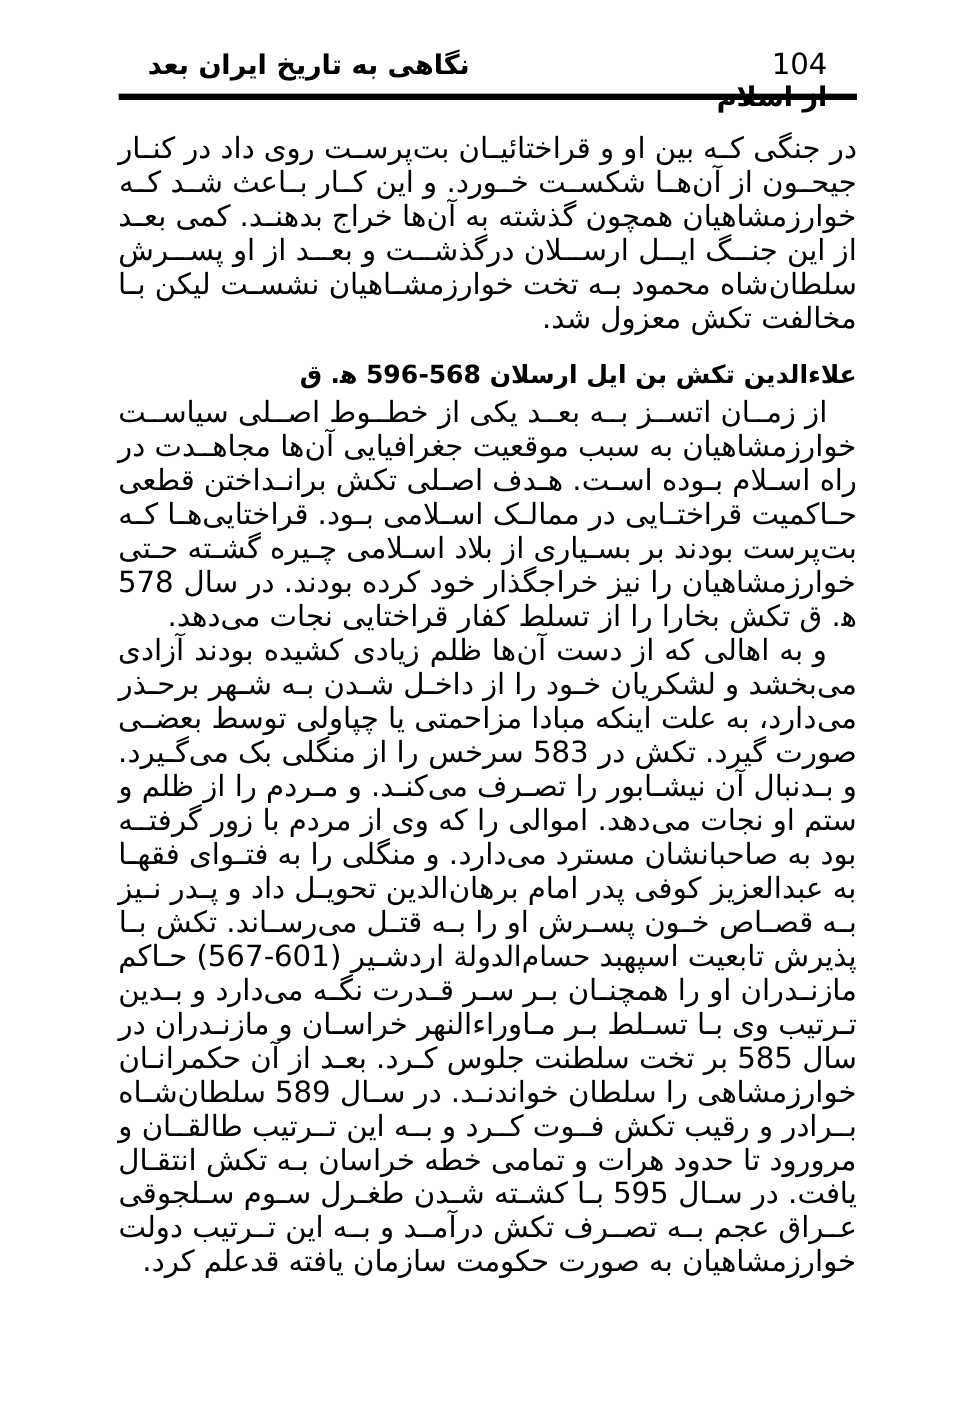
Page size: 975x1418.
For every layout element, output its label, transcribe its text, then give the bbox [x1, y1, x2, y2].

text از زمان اتسز به بعد یکی از خطوط اصلی سیاست خوارزمشاهیان به سبب موقعیت جغرافیایی آن‌ها مجاهدت در راه اسلام بوده است. هدف اصلی تکش برانداختن قطعی حاکمیت قراختایی در ممالک اسلامی بود. قراختایی‌ها که بت‌پرست بودند بر بسیاری از بلاد اسلامی چیره گشته حتی خوارزمشاهیان را نیز خراجگذار خود کرده بودند. در سال 578 ه‍. ق تکش بخارا را از تسلط کفار قراختایی نجات می‌دهد. [118, 396, 857, 633]
text و به اهالی که از دست آن‌ها ظلم زیادی کشیده بودند آزادی می‌بخشد و لشکریان خود را از داخل شدن به شهر برحذر می‌دارد، به علت اینکه مبادا مزاحمتی یا چپاولی توسط بعضی صورت گیرد. تکش در 583 سرخس را از منگلی بک می‌گیرد. و بدنبال آن نیشابور را تصرف می‌کند. و مردم را از ظلم و ستم او نجات می‌دهد. اموالی را که وی از مردم با زور گرفته بود به صاحبانشان مسترد می‌دارد. و منگلی را به فتوای فقها به عبدالعزیز کوفی پدر امام برهان‌الدین تحویل داد و پدر نیز به قصاص خون پسرش او را به قتل می‌رساند. تکش با پذیرش تابعیت اسپهبد حسام‌الدولة اردشیر (601-567) حاکم مازندران او را همچنان بر سر قدرت نگه می‌دارد و بدین ترتیب وی با تسلط بر ماوراءالنهر خراسان و مازندران در سال 585 بر تخت سلطنت جلوس کرد. بعد از آن حکمرانان خوارزمشاهی را سلطان خواندند. در سال 589 سلطان‌شاه برادر و رقیب تکش فوت کرد و به این ترتیب طالقان و مرورود تا حدود هرات و تمامی خطه خراسان به تکش انتقال یافت. در سال 595 با کشته شدن طغرل سوم سلجوقی عراق عجم به تصرف تکش درآمد و به این ترتیب دولت خوارزمشاهیان به صورت حکومت سازمان یافته قدعلم کرد. [118, 633, 857, 1279]
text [118, 132, 857, 335]
text علاءالدین تکش بن ایل ارسلان 568-596 ه‍. ق [118, 360, 857, 389]
